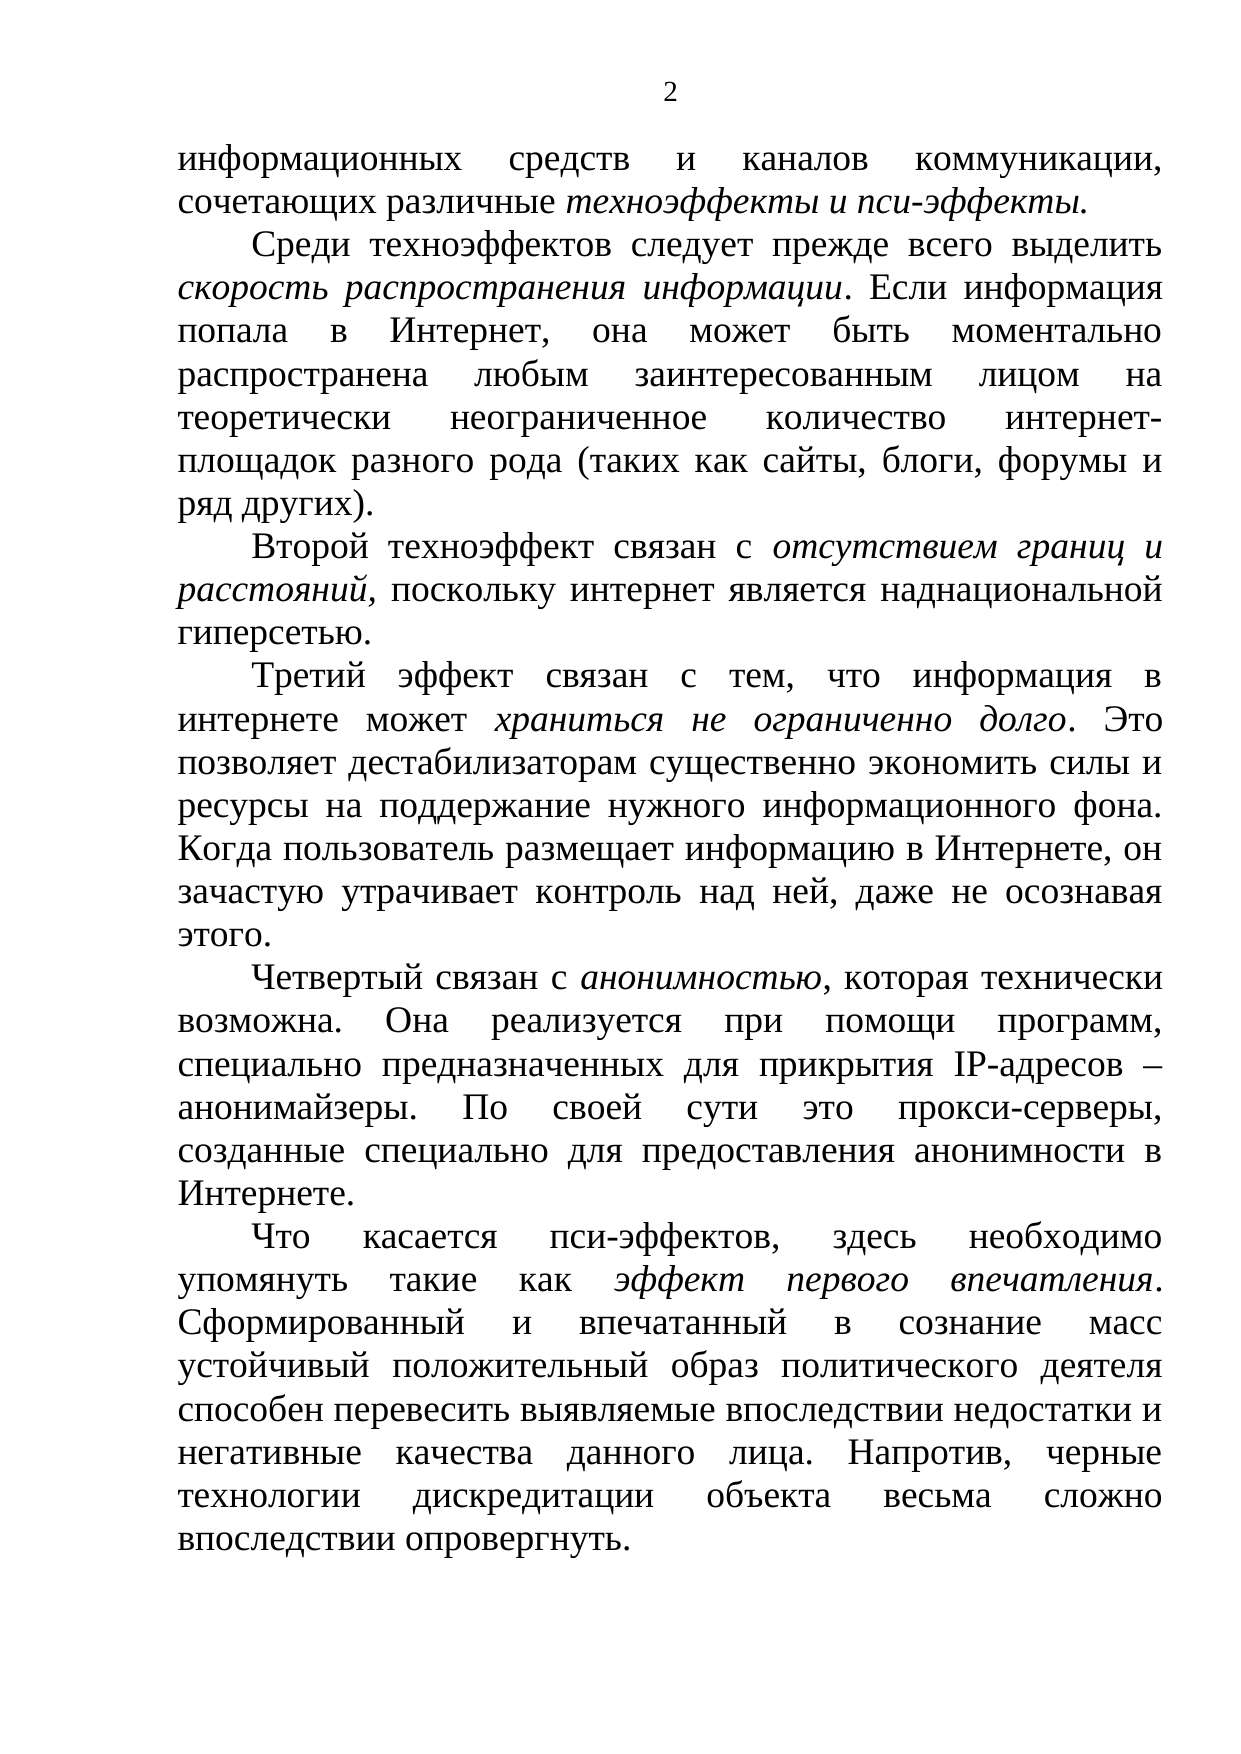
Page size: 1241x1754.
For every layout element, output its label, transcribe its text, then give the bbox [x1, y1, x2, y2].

text Второй техноэффект связан с отсутствием границ и расстояний, поскольку интернет является наднациональной гиперсетью. [177, 523, 1163, 653]
text Что касается пси-эффектов, здесь необходимо упомянуть такие как эффект первого впечатления. Сформированный и впечатанный в сознание масс устойчивый положительный образ политического деятеля способен перевесить выявляемые впоследствии недостатки и негативные качества данного лица. Напротив, черные технологии дискредитации объекта весьма сложно впоследствии опровергнуть. [177, 1213, 1163, 1558]
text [177, 135, 1163, 222]
text Среди техноэффектов следует прежде всего выделить скорость распространения информации. Если информация попала в Интернет, она может быть моментально распространена любым заинтересованным лицом на теоретически неограниченное количество интернет-площадок разного рода (таких как сайты, блоги, форумы и ряд других). [177, 222, 1163, 523]
text Третий эффект связан с тем, что информация в интернете может храниться не ограниченно долго. Это позволяет дестабилизаторам существенно экономить силы и ресурсы на поддержание нужного информационного фона. Когда пользователь размещает информацию в Интернете, он зачастую утрачивает контроль над ней, даже не осознавая этого. [177, 653, 1163, 955]
text Четвертый связан с анонимностью, которая технически возможна. Она реализуется при помощи программ, специально предназначенных для прикрытия IP-адресов – анонимайзеры. По своей сути это прокси-серверы, созданные специально для предоставления анонимности в Интернете. [177, 955, 1163, 1213]
